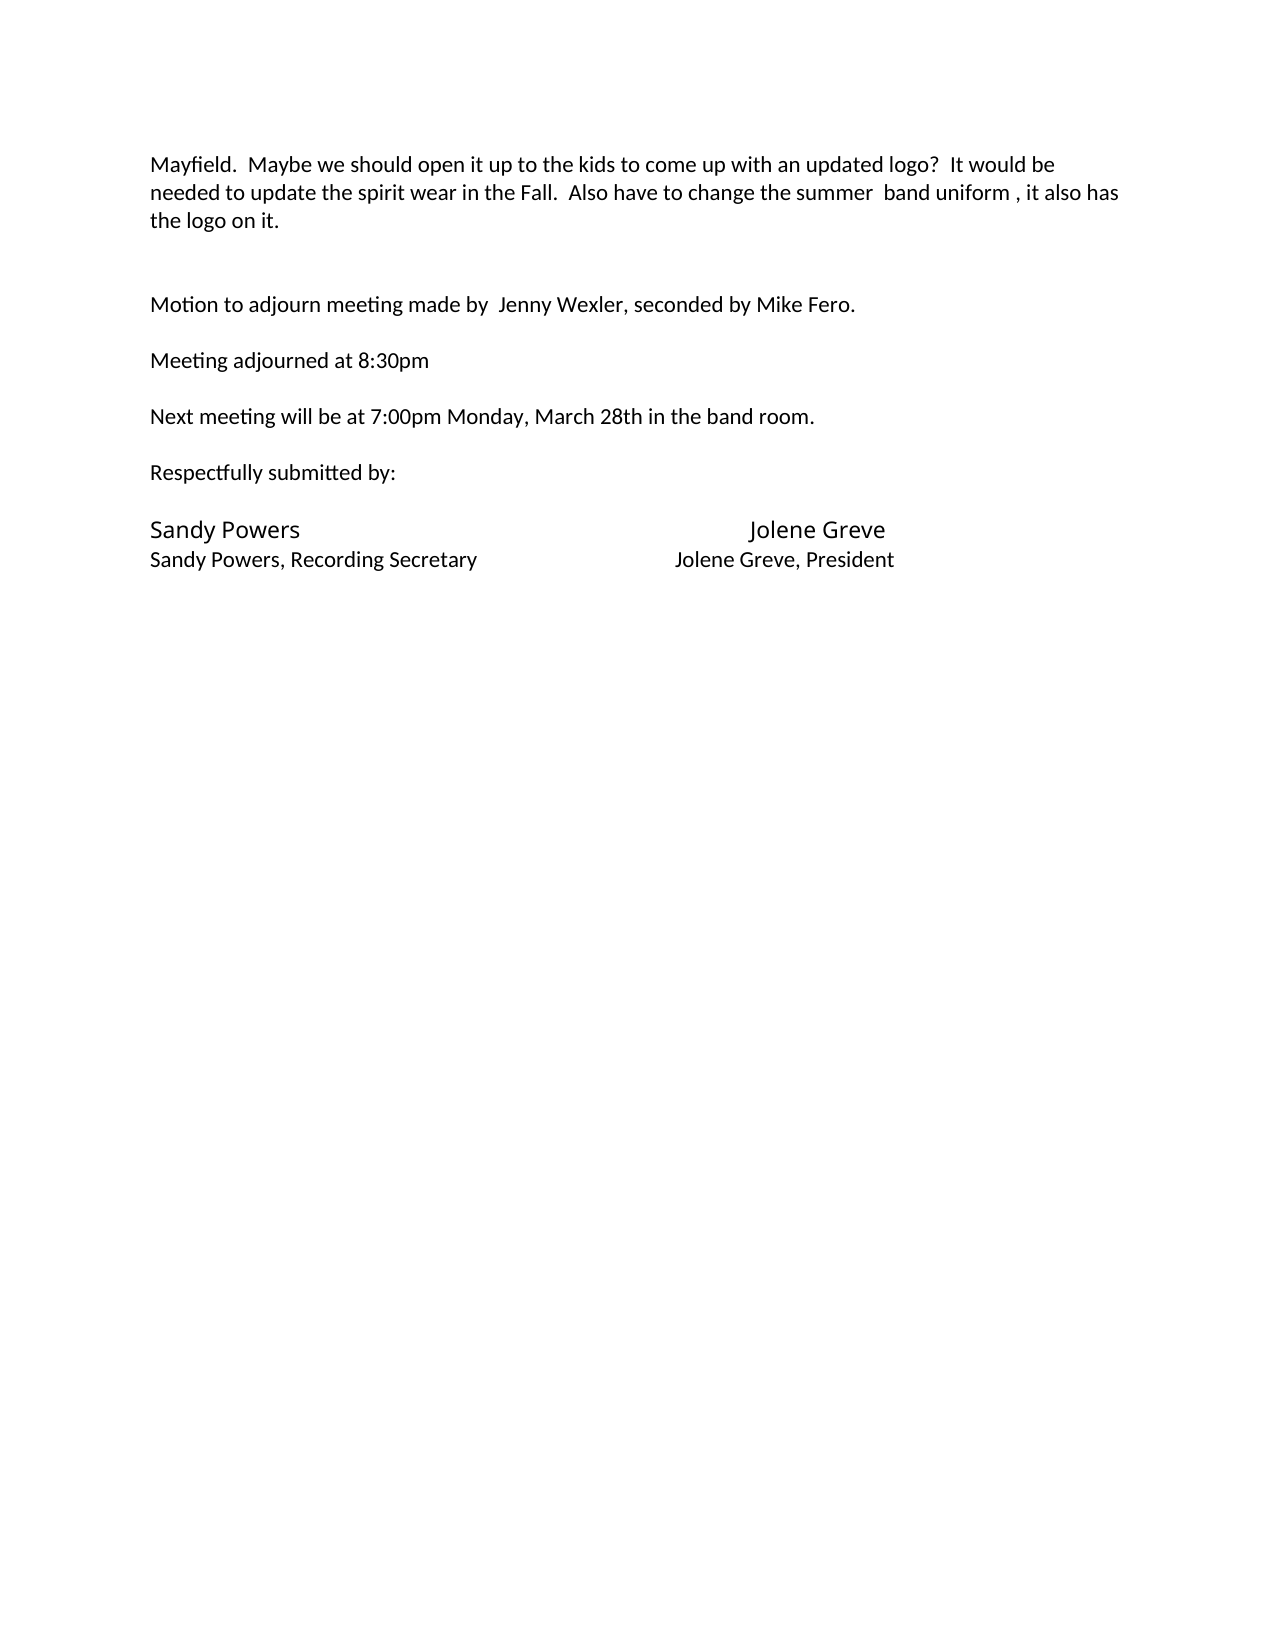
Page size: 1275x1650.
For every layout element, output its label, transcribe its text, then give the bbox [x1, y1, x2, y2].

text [150, 150, 1125, 234]
text Respectfully submitted by: [150, 458, 1125, 486]
text Sandy Powers, Recording Secretary Jolene Greve, President [150, 546, 1125, 573]
text Meeting adjourned at 8:30pm [150, 346, 1125, 374]
text Motion to adjourn meeting made by Jenny Wexler, seconded by Mike Fero. [150, 290, 1125, 318]
text Next meeting will be at 7:00pm Monday, March 28th in the band room. [150, 402, 1125, 430]
text Sandy Powers Jolene Greve [150, 514, 1125, 546]
